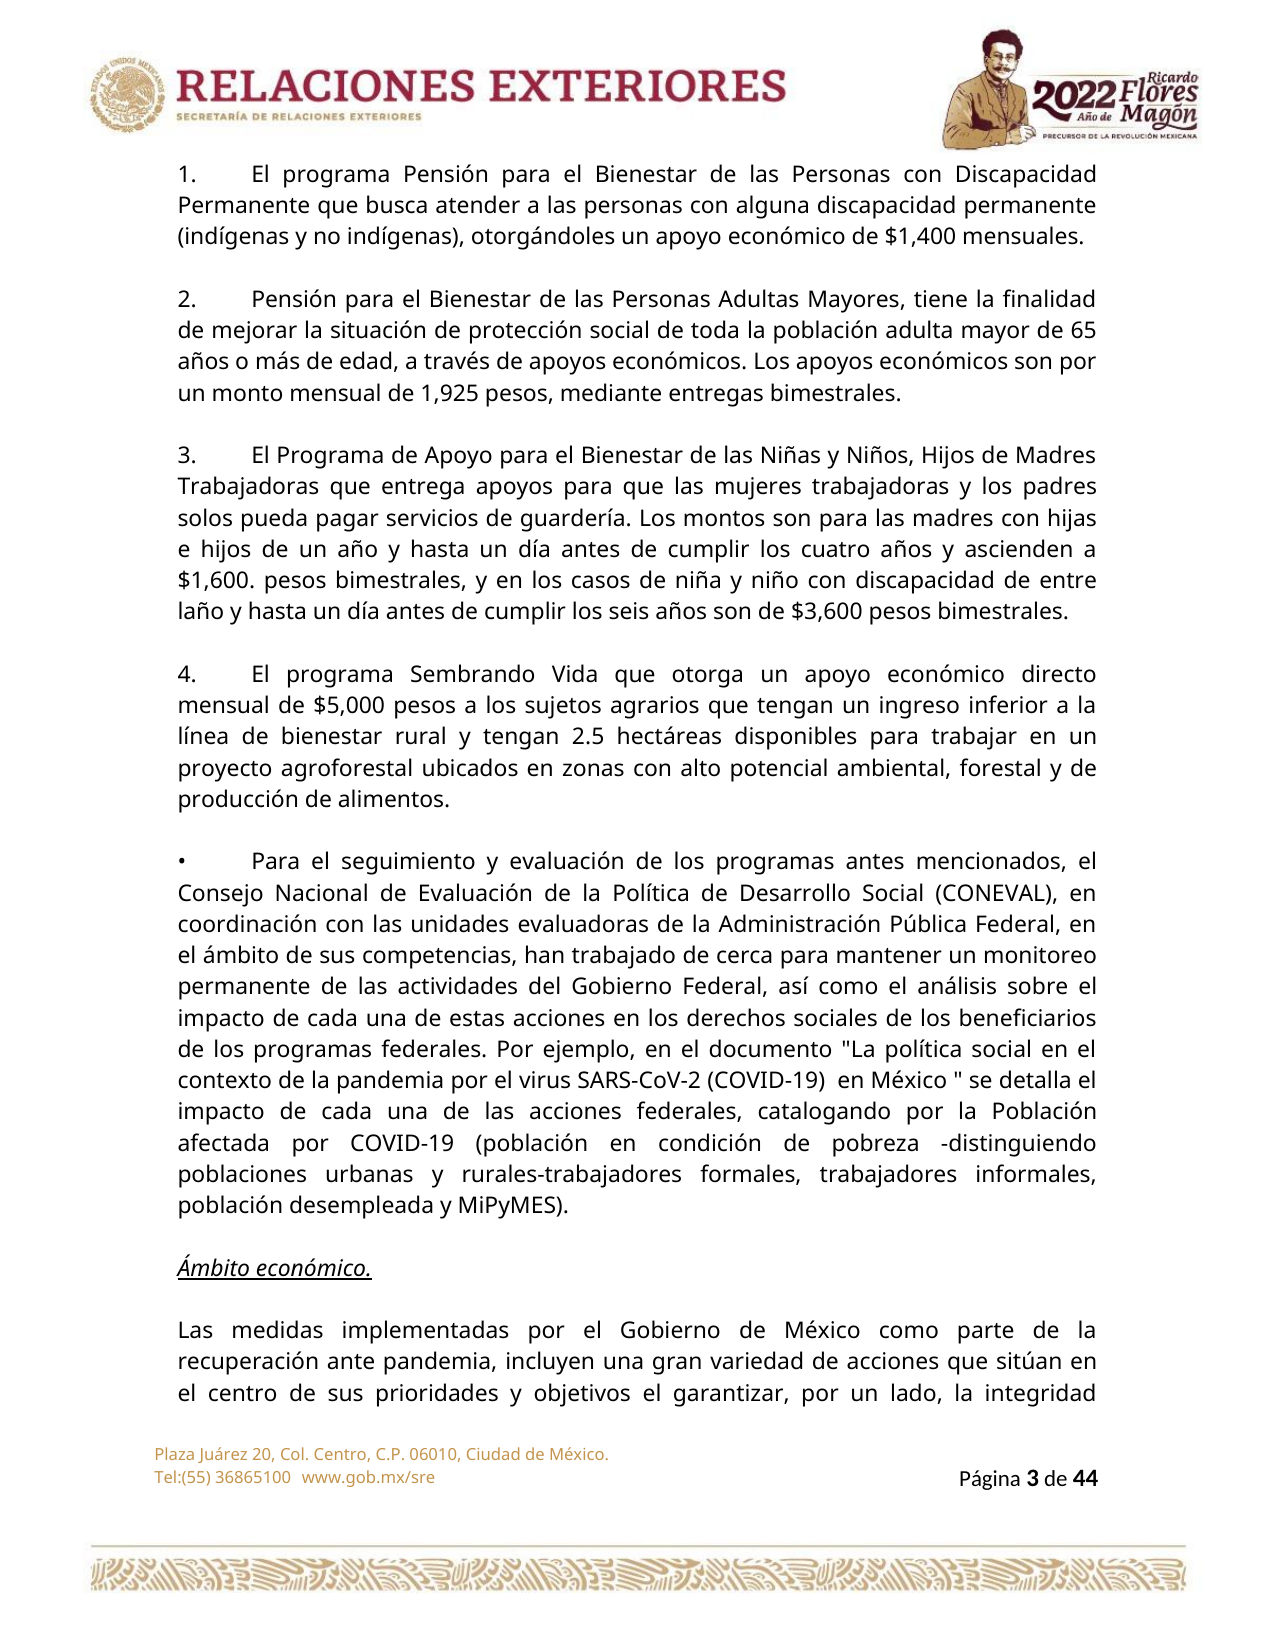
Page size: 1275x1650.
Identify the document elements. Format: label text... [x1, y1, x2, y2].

picture [0, 0, 1275, 1650]
text Ámbito económico. [177, 1252, 1098, 1283]
text 4. El programa Sembrando Vida que otorga un apoyo económico directo mensual de $5,000 pesos a los sujetos agrarios que tengan un ingreso inferior a la línea de bienestar rural y tengan 2.5 hectáreas disponibles para trabajar en un proyecto agroforestal ubicados en zonas con alto potencial ambiental, forestal y de producción de alimentos. [177, 658, 1098, 814]
text • Para el seguimiento y evaluación de los programas antes mencionados, el Consejo Nacional de Evaluación de la Política de Desarrollo Social (CONEVAL), en coordinación con las unidades evaluadoras de la Administración Pública Federal, en el ámbito de sus competencias, han trabajado de cerca para mantener un monitoreo permanente de las actividades del Gobierno Federal, así como el análisis sobre el impacto de cada una de estas acciones en los derechos sociales de los beneficiarios de los programas federales. Por ejemplo, en el documento "La política social en el contexto de la pandemia por el virus SARS-CoV-2 (COVID-19) en México " se detalla el impacto de cada una de las acciones federales, catalogando por la Población afectada por COVID-19 (población en condición de pobreza -distinguiendo poblaciones urbanas y rurales-trabajadores formales, trabajadores informales, población desempleada y MiPyMES). [177, 845, 1098, 1220]
text 3. El Programa de Apoyo para el Bienestar de las Niñas y Niños, Hijos de Madres Trabajadoras que entrega apoyos para que las mujeres trabajadoras y los padres solos pueda pagar servicios de guardería. Los montos son para las madres con hijas e hijos de un año y hasta un día antes de cumplir los cuatro años y ascienden a $1,600. pesos bimestrales, y en los casos de niña y niño con discapacidad de entre laño y hasta un día antes de cumplir los seis años son de $3,600 pesos bimestrales. [177, 439, 1098, 627]
text 2. Pensión para el Bienestar de las Personas Adultas Mayores, tiene la finalidad de mejorar la situación de protección social de toda la población adulta mayor de 65 años o más de edad, a través de apoyos económicos. Los apoyos económicos son por un monto mensual de 1,925 pesos, mediante entregas bimestrales. [177, 283, 1098, 408]
text 1. El programa Pensión para el Bienestar de las Personas con Discapacidad Permanente que busca atender a las personas con alguna discapacidad permanente (indígenas y no indígenas), otorgándoles un apoyo económico de $1,400 mensuales. [177, 158, 1098, 252]
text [177, 1314, 1098, 1408]
